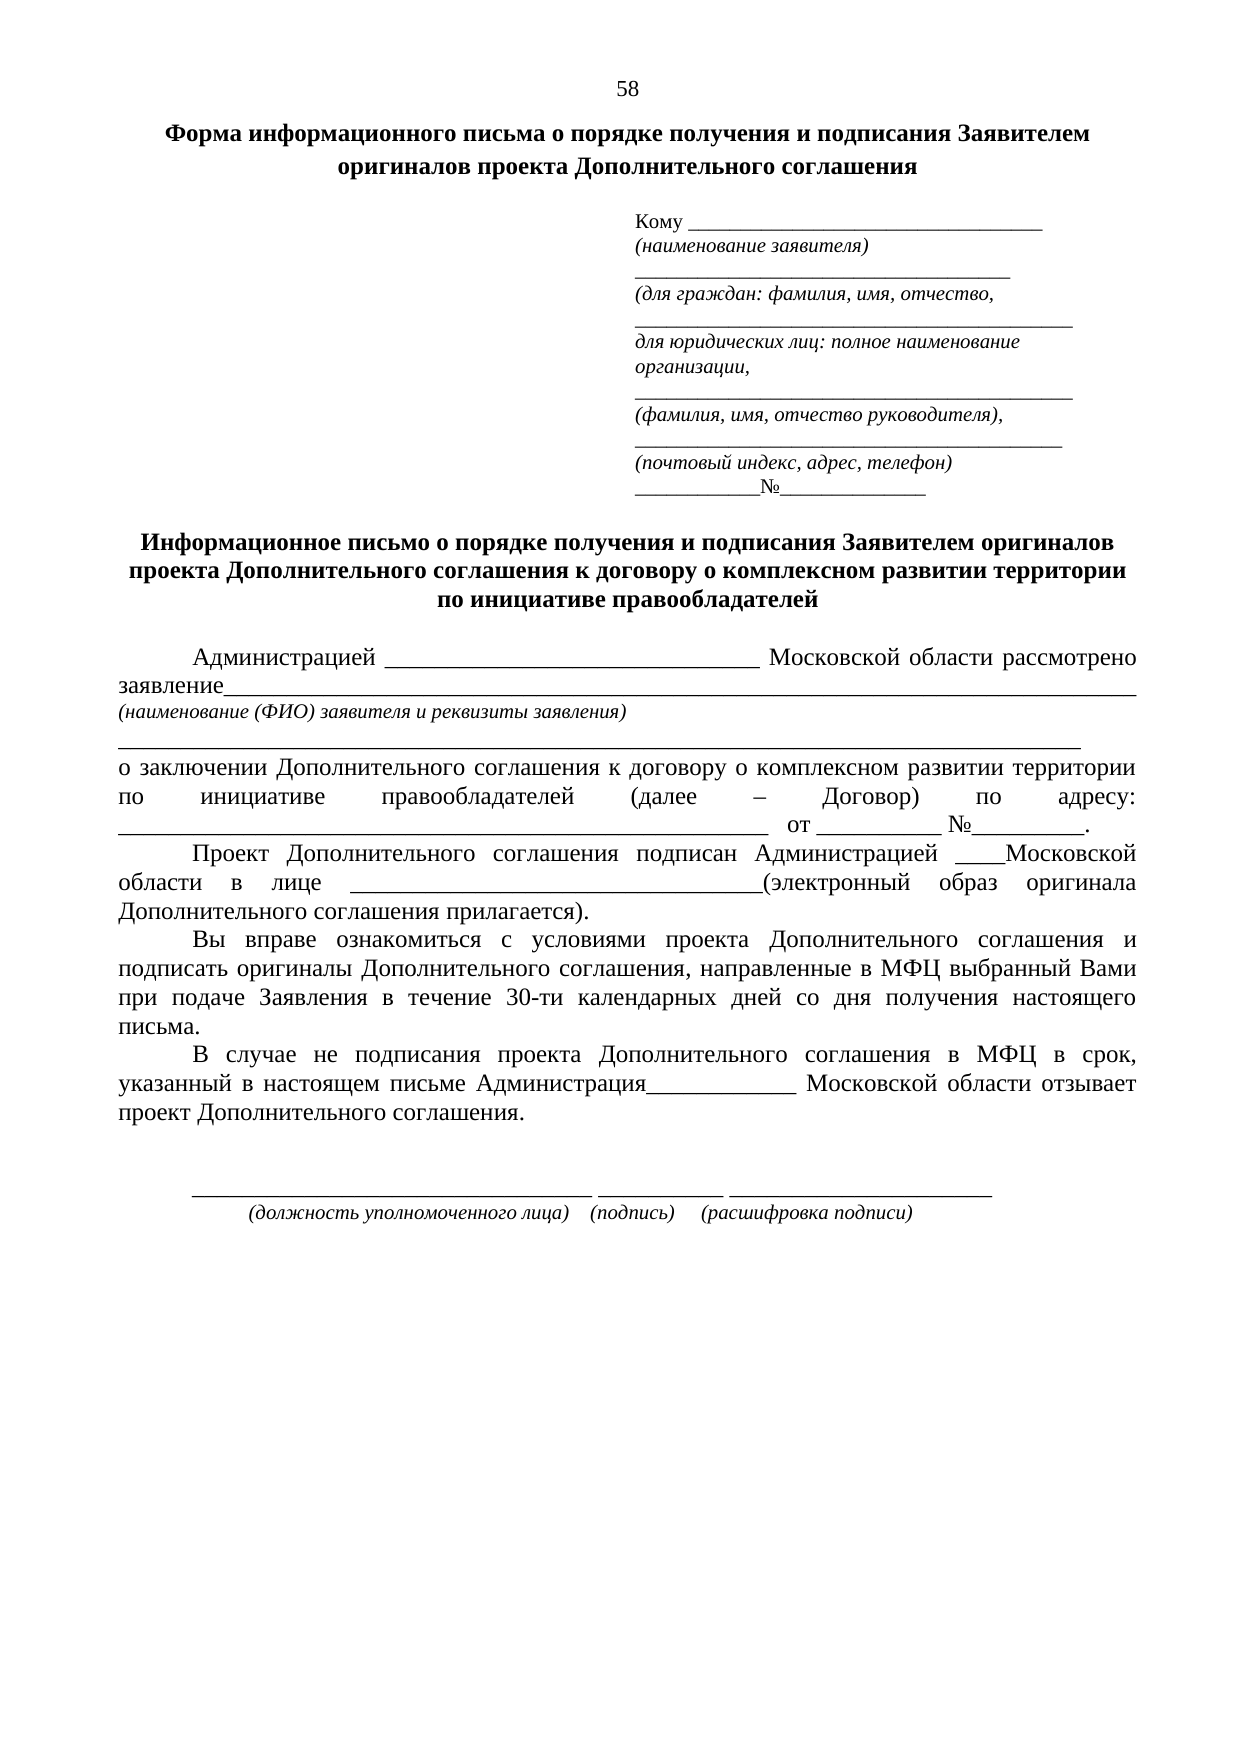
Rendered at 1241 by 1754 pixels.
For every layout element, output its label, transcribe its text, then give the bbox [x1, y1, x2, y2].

text (для граждан: фамилия, имя, отчество, [635, 281, 1137, 305]
text для юридических лиц: полное наименование организации, [635, 329, 1137, 378]
text (фамилия, имя, отчество руководителя), [635, 402, 1137, 426]
text Вы вправе ознакомиться с условиями проекта Дополнительного соглашения и подписать оригиналы Дополнительного соглашения, направленные в МФЦ выбранный Вами при подаче Заявления в течение 30-ти календарных дней со дня получения настоящего письма. [118, 924, 1137, 1039]
text о заключении Дополнительного соглашения к договору о комплексном развитии территории по инициативе правообладателей (далее – Договор) по адресу: ____________________________________________________ от __________ №_________. [118, 752, 1137, 838]
text В случае не подписания проекта Дополнительного соглашения в МФЦ в срок, указанный в настоящем письме Администрация____________ Московской области отзывает проект Дополнительного соглашения. [118, 1039, 1137, 1126]
text Кому __________________________________ [635, 209, 1137, 233]
text Информационное письмо о порядке получения и подписания Заявителем оригиналов проекта Дополнительного соглашения к договору о комплексном развитии территории по инициативе правообладателей [118, 527, 1137, 613]
text __________________________________________ [635, 305, 1137, 329]
text (наименование заявителя) [635, 233, 1137, 257]
text (должность уполномоченного лица) (подпись) (расшифровка подписи) [118, 1200, 1137, 1224]
text Форма информационного письма о порядке получения и подписания Заявителем оригиналов проекта Дополнительного соглашения [118, 118, 1137, 180]
text ____________________________________ [635, 257, 1137, 281]
text __________________________________________ [635, 378, 1137, 402]
text ________________________________ __________ _____________________ [118, 1171, 1137, 1200]
text (почтовый индекс, адрес, телефон) [635, 450, 1137, 474]
text Администрацией ______________________________ Московской области рассмотрено заявление_________________________________________________________________________ (наименование (ФИО) заявителя и реквизиты заявления) [118, 642, 1137, 723]
text Проект Дополнительного соглашения подписан Администрацией ____Московской области в лице _________________________________(электронный образ оригинала Дополнительного соглашения прилагается). [118, 838, 1137, 924]
text ____________№______________ [635, 474, 1137, 498]
text _____________________________________________________________________________ [118, 723, 1137, 752]
text _________________________________________ [635, 426, 1137, 450]
